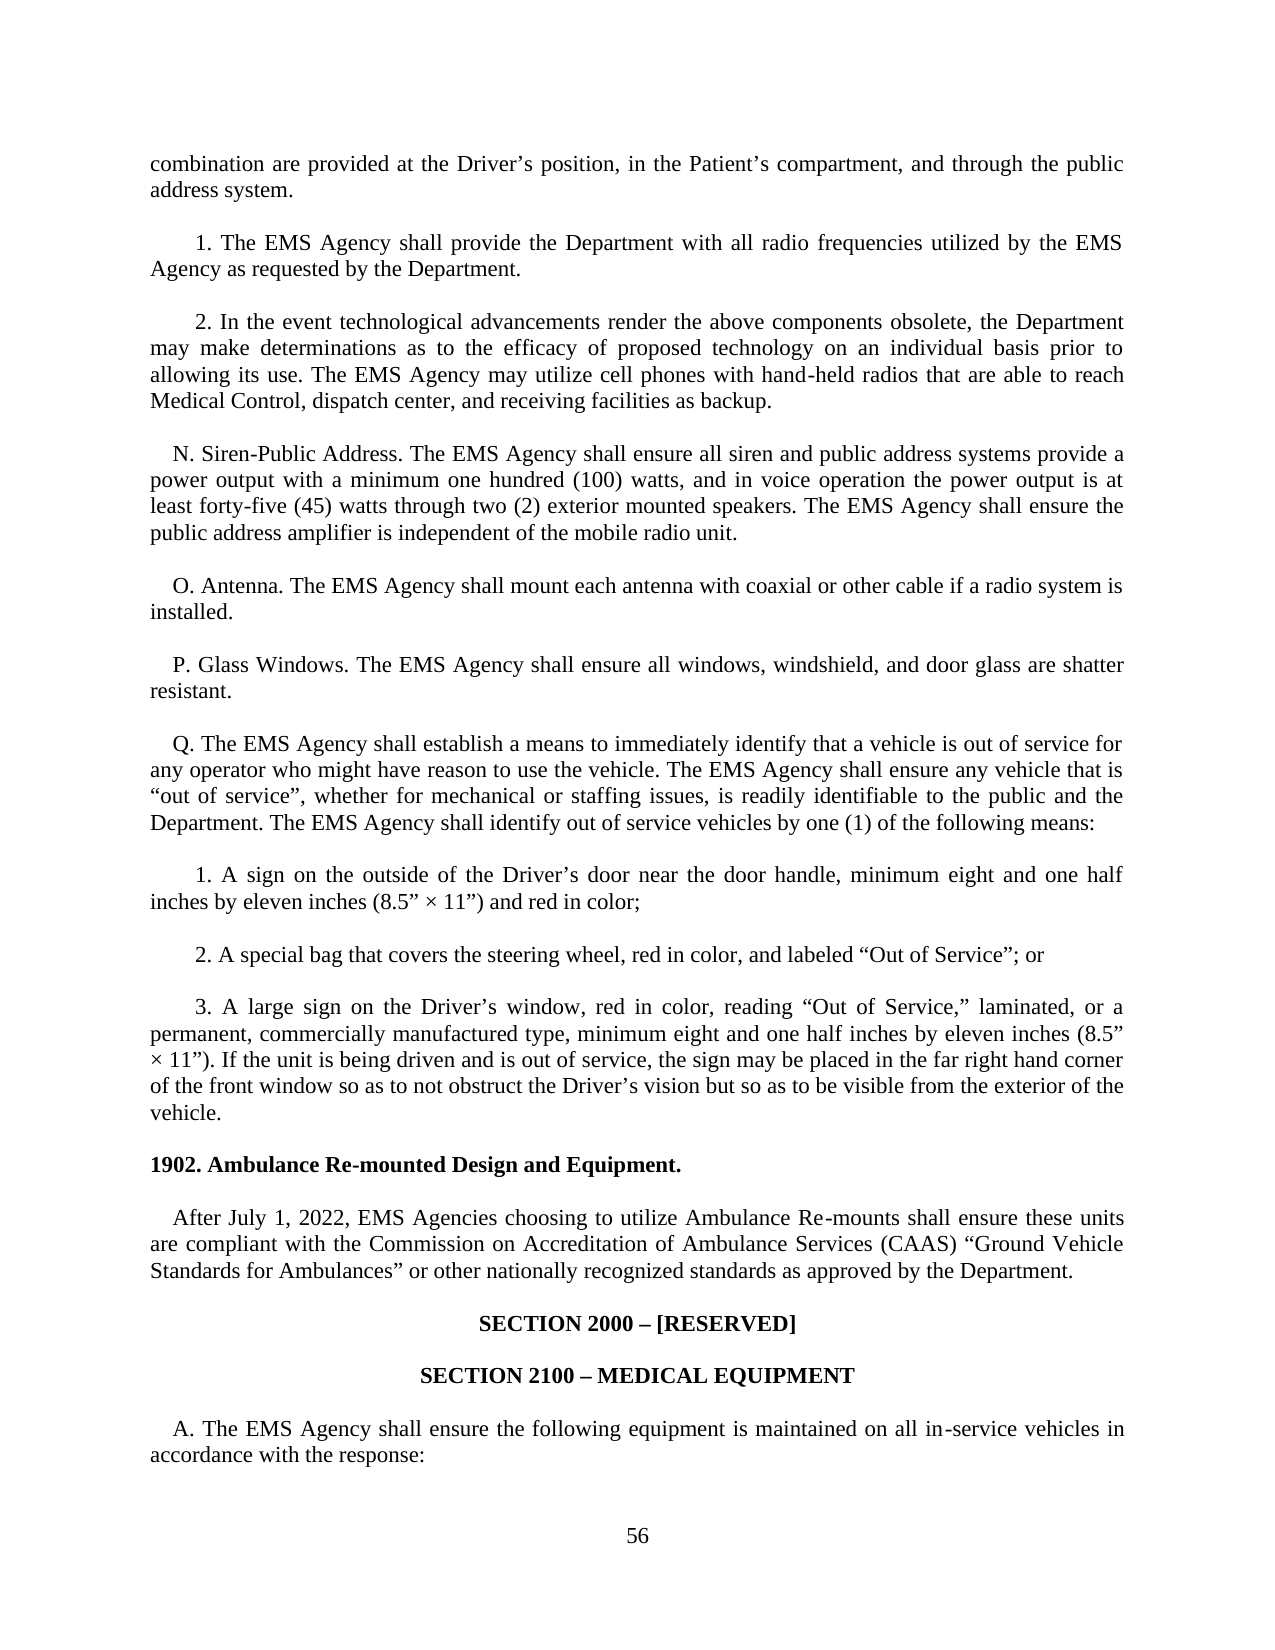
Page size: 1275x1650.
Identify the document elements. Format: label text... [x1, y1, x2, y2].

text Q. The EMS Agency shall establish a means to immediately identify that a vehicle is out of service for any operator who might have reason to use the vehicle. The EMS Agency shall ensure any vehicle that is “out of service”, whether for mechanical or staffing issues, is readily identifiable to the public and the Department. The EMS Agency shall identify out of service vehicles by one (1) of the following means: [150, 730, 1125, 835]
text N. Siren-Public Address. The EMS Agency shall ensure all siren and public address systems provide a power output with a minimum one hundred (100) watts, and in voice operation the power output is at least forty-five (45) watts through two (2) exterior mounted speakers. The EMS Agency shall ensure the public address amplifier is independent of the mobile radio unit. [150, 440, 1125, 545]
text 1902. Ambulance Re-mounted Design and Equipment. [150, 1151, 1125, 1178]
text P. Glass Windows. The EMS Agency shall ensure all windows, windshield, and door glass are shatter resistant. [150, 651, 1125, 703]
text 3. A large sign on the Driver’s window, red in color, reading “Out of Service,” laminated, or a permanent, commercially manufactured type, minimum eight and one half inches by eleven inches (8.5” × 11”). If the unit is being driven and is out of service, the sign may be placed in the far right hand corner of the front window so as to not obstruct the Driver’s vision but so as to be visible from the exterior of the vehicle. [150, 993, 1125, 1125]
text 1. A sign on the outside of the Driver’s door near the door handle, minimum eight and one half inches by eleven inches (8.5” × 11”) and red in color; [150, 862, 1125, 914]
text 2. In the event technological advancements render the above components obsolete, the Department may make determinations as to the efficacy of proposed technology on an individual basis prior to allowing its use. The EMS Agency may utilize cell phones with hand-held radios that are able to reach Medical Control, dispatch center, and receiving facilities as backup. [150, 308, 1125, 413]
text O. Antenna. The EMS Agency shall mount each antenna with coaxial or other cable if a radio system is installed. [150, 572, 1125, 624]
text 2. A special bag that covers the steering wheel, red in color, and labeled “Out of Service”; or [150, 941, 1125, 967]
text A. The EMS Agency shall ensure the following equipment is maintained on all in-service vehicles in accordance with the response: [150, 1415, 1125, 1468]
text After July 1, 2022, EMS Agencies choosing to utilize Ambulance Re-mounts shall ensure these units are compliant with the Commission on Accreditation of Ambulance Services (CAAS) “Ground Vehicle Standards for Ambulances” or other nationally recognized standards as approved by the Department. [150, 1204, 1125, 1283]
text 1. The EMS Agency shall provide the Department with all radio frequencies utilized by the EMS Agency as requested by the Department. [150, 229, 1125, 282]
text SECTION 2100 – MEDICAL EQUIPMENT [150, 1362, 1125, 1389]
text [150, 150, 1125, 203]
text SECTION 2000 – [RESERVED] [150, 1309, 1125, 1336]
